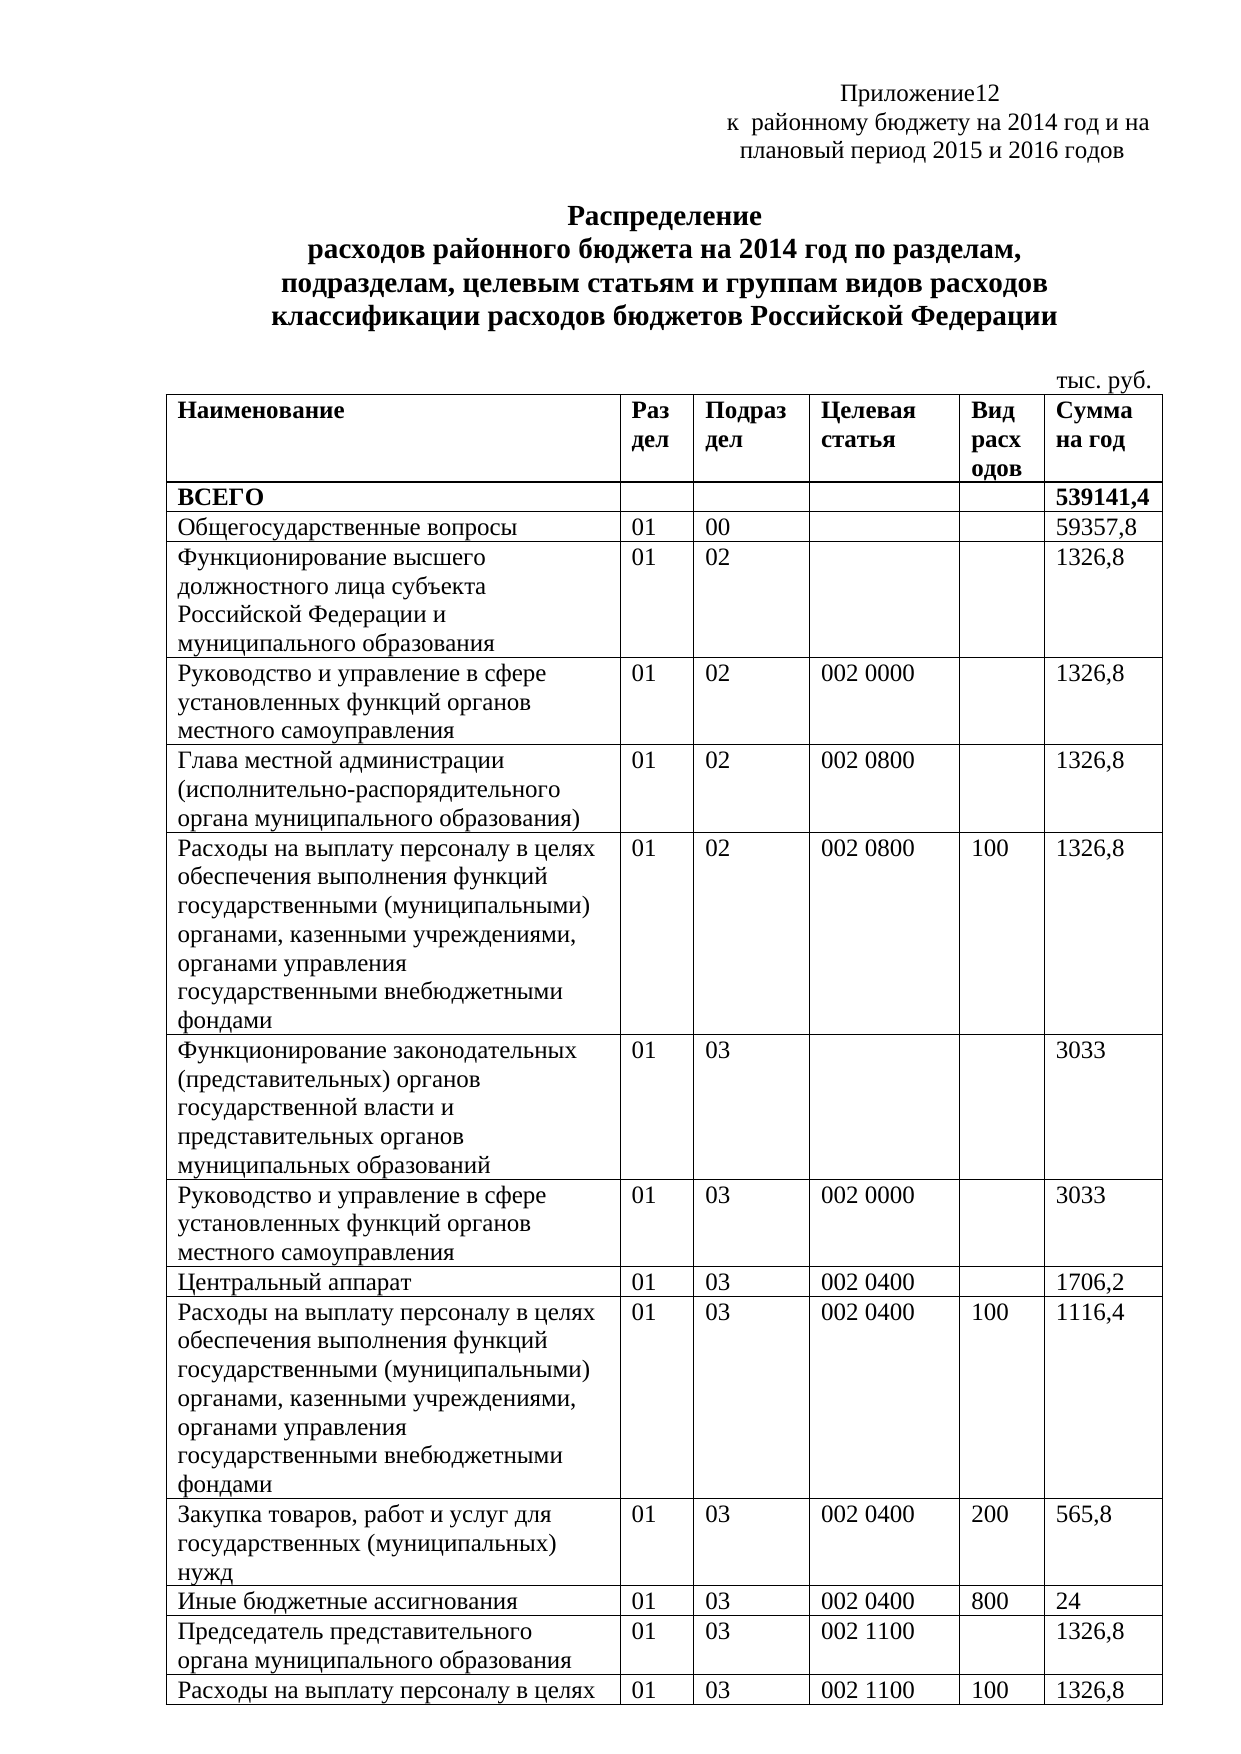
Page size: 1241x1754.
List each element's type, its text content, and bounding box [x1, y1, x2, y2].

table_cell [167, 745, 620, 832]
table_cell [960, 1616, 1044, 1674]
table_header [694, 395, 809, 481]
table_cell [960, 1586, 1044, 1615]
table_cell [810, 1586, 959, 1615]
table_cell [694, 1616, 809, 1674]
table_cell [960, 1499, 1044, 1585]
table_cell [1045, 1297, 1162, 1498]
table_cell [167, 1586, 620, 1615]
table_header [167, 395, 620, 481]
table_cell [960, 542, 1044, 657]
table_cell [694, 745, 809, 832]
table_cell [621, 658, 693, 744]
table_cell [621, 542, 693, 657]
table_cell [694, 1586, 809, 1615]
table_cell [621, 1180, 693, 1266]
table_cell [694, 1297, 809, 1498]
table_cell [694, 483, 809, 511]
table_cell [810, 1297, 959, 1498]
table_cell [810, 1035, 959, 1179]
text подразделам, целевым статьям и группам видов расходов классификации расходов бюджетов Российской Федерации [177, 265, 1152, 332]
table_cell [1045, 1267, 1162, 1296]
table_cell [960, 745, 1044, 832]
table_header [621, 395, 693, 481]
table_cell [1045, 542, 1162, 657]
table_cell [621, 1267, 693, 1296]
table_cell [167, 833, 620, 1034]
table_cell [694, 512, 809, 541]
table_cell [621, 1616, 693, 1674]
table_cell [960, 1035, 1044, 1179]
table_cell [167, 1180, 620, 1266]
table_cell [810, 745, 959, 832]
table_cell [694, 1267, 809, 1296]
text расходов районного бюджета на 2014 год по разделам, [177, 231, 1152, 265]
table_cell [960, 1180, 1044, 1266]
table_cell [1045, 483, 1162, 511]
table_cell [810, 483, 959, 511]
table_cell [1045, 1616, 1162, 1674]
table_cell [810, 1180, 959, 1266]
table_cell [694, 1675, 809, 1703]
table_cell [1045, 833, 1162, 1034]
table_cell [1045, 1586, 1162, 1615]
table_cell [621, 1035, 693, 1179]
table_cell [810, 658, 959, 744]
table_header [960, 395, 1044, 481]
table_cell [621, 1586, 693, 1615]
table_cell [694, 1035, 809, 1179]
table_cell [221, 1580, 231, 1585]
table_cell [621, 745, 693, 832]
text тыс. руб. [177, 365, 1152, 394]
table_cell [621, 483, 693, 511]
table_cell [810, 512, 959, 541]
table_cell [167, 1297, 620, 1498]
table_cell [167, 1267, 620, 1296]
text Приложение12 [177, 78, 1152, 107]
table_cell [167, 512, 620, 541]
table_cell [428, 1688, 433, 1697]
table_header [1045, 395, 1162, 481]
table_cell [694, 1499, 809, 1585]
text плановый период 2015 и 2016 годов [693, 135, 1152, 164]
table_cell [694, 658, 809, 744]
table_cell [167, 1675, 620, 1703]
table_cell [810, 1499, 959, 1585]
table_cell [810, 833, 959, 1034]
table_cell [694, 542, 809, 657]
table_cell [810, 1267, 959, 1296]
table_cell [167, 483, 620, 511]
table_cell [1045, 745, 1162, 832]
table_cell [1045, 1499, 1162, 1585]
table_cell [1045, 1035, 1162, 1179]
text к районному бюджету на 2014 год и на [693, 107, 1152, 135]
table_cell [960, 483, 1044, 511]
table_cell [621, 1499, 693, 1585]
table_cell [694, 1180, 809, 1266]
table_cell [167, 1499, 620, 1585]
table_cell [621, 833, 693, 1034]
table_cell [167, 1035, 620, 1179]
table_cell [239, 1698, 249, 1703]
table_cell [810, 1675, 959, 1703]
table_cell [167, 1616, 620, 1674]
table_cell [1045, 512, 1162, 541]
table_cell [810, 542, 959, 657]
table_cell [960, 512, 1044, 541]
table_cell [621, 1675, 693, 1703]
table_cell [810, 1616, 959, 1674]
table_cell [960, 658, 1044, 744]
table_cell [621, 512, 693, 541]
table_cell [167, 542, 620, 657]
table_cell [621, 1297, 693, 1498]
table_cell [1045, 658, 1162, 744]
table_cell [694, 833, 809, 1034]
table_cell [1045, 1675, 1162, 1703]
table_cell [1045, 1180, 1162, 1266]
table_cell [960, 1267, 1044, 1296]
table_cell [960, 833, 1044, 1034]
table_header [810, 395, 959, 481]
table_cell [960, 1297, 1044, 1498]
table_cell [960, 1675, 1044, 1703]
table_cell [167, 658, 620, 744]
text Распределение [177, 198, 1152, 231]
